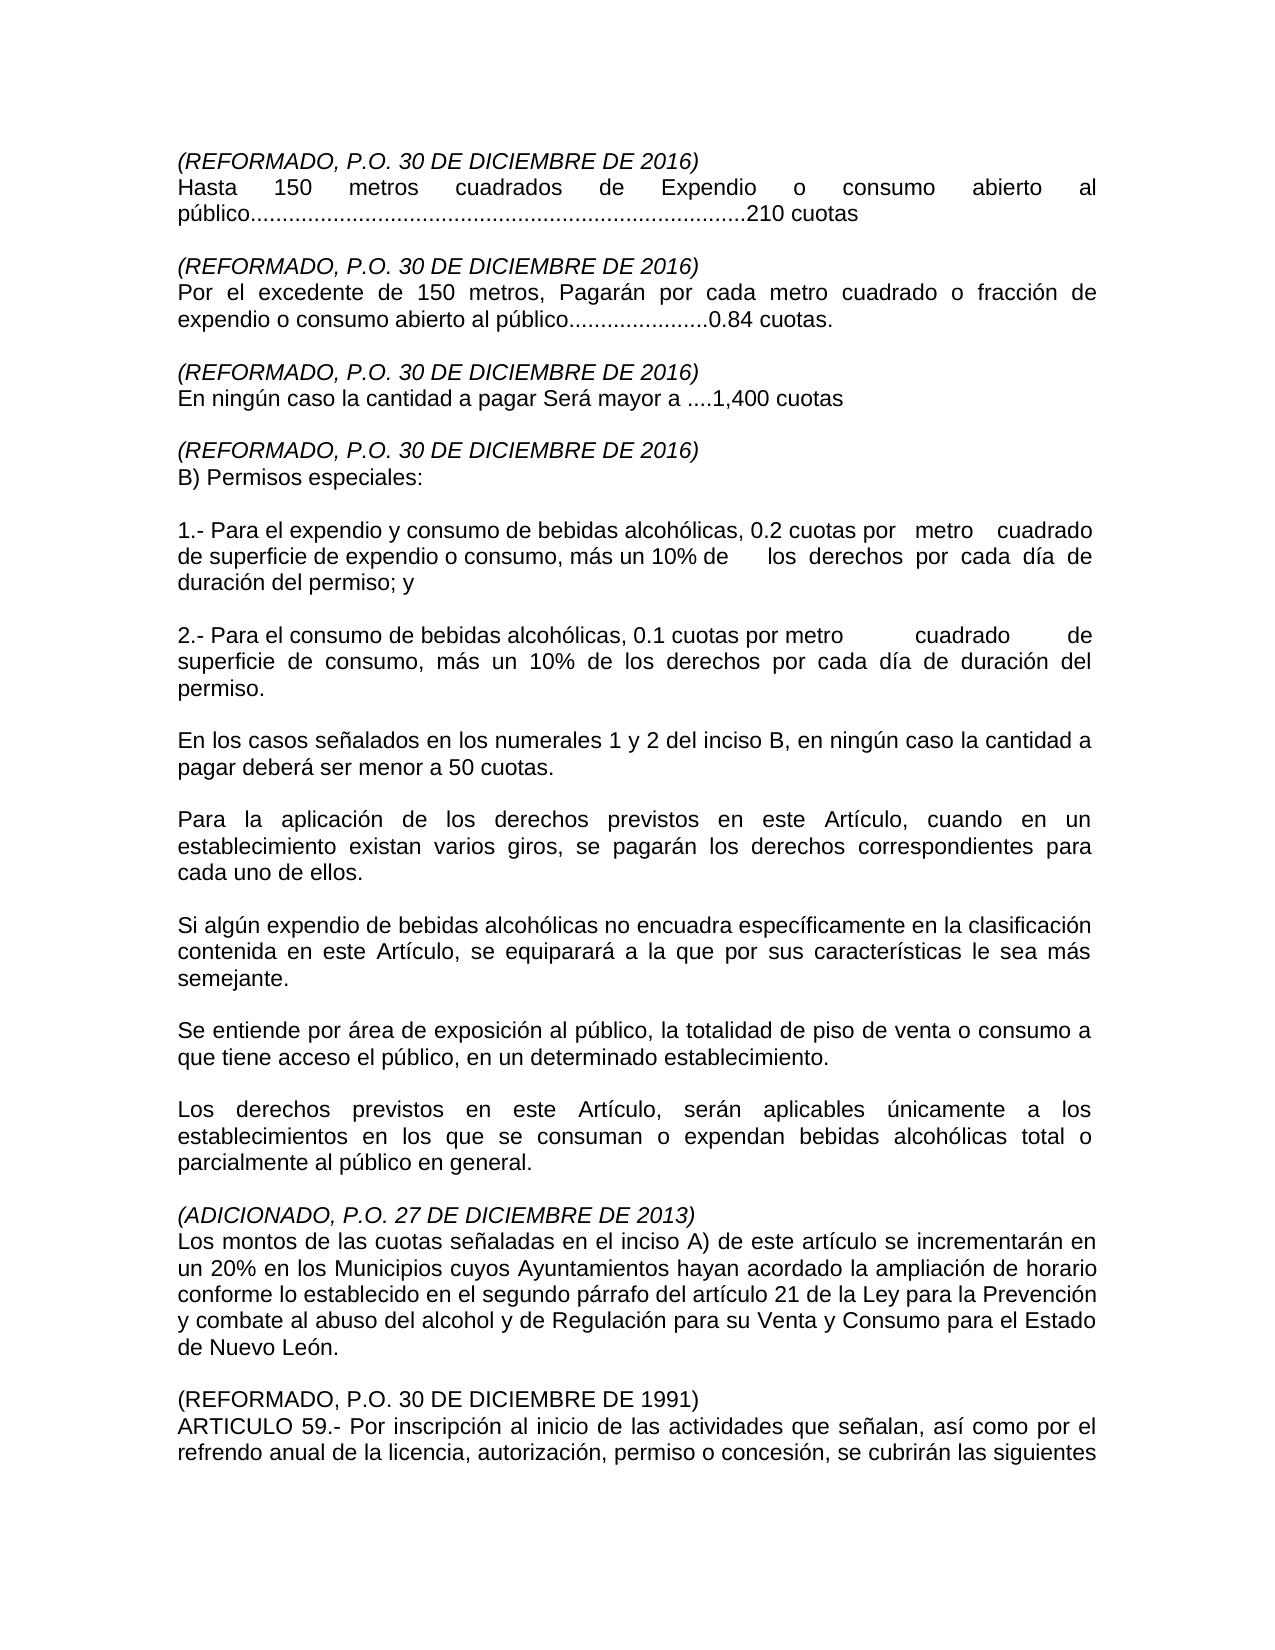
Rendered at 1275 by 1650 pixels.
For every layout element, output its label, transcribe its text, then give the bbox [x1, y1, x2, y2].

text Los derechos previstos en este Artículo, serán aplicables únicamente a los establecimientos en los que se consuman o expendan bebidas alcohólicas total o parcialmente al público en general. [177, 1096, 1092, 1175]
text Se entiende por área de exposición al público, la totalidad de piso de venta o consumo a que tiene acceso el público, en un determinado establecimiento. [177, 1017, 1092, 1070]
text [177, 148, 1098, 174]
text (REFORMADO, P.O. 30 DE DICIEMBRE DE 2016) [177, 253, 1098, 279]
text B) Permisos especiales: [177, 464, 1092, 490]
text 2.- Para el consumo de bebidas alcohólicas, 0.1 cuotas por metro cuadrado de superficie de consumo, más un 10% de los derechos por cada día de duración del permiso. [177, 622, 1092, 701]
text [177, 1413, 1098, 1465]
text (REFORMADO, P.O. 30 DE DICIEMBRE DE 2016) [177, 358, 1098, 385]
text Los montos de las cuotas señaladas en el inciso A) de este artículo se incrementarán en un 20% en los Municipios cuyos Ayuntamientos hayan acordado la ampliación de horario conforme lo establecido en el segundo párrafo del artículo 21 de la Ley para la Prevención y combate al abuso del alcohol y de Regulación para su Venta y Consumo para el Estado de Nuevo León. [177, 1228, 1098, 1360]
text Para la aplicación de los derechos previstos en este Artículo, cuando en un establecimiento existan varios giros, se pagarán los derechos correspondientes para cada uno de ellos. [177, 806, 1092, 886]
text (REFORMADO, P.O. 30 DE DICIEMBRE DE 2016) [177, 437, 1098, 464]
text En los casos señalados en los numerales 1 y 2 del inciso B, en ningún caso la cantidad a pagar deberá ser menor a 50 cuotas. [177, 727, 1092, 780]
text (REFORMADO, P.O. 30 DE DICIEMBRE DE 1991) [177, 1386, 1098, 1413]
text 1.- Para el expendio y consumo de bebidas alcohólicas, 0.2 cuotas por metro cuadrado de superficie de expendio o consumo, más un 10% de los derechos por cada día de duración del permiso; y [177, 517, 1092, 596]
text Por el excedente de 150 metros, Pagarán por cada metro cuadrado o fracción de expendio o consumo abierto al público......................0.84 cuotas. [177, 279, 1098, 332]
text En ningún caso la cantidad a pagar Será mayor a ....1,400 cuotas [177, 385, 1098, 411]
text Hasta 150 metros cuadrados de Expendio o consumo abierto al público..............................................................................210 cuotas [177, 174, 1098, 227]
text (ADICIONADO, P.O. 27 DE DICIEMBRE DE 2013) [177, 1202, 1098, 1228]
text Si algún expendio de bebidas alcohólicas no encuadra específicamente en la clasificación contenida en este Artículo, se equiparará a la que por sus características le sea más semejante. [177, 912, 1092, 991]
